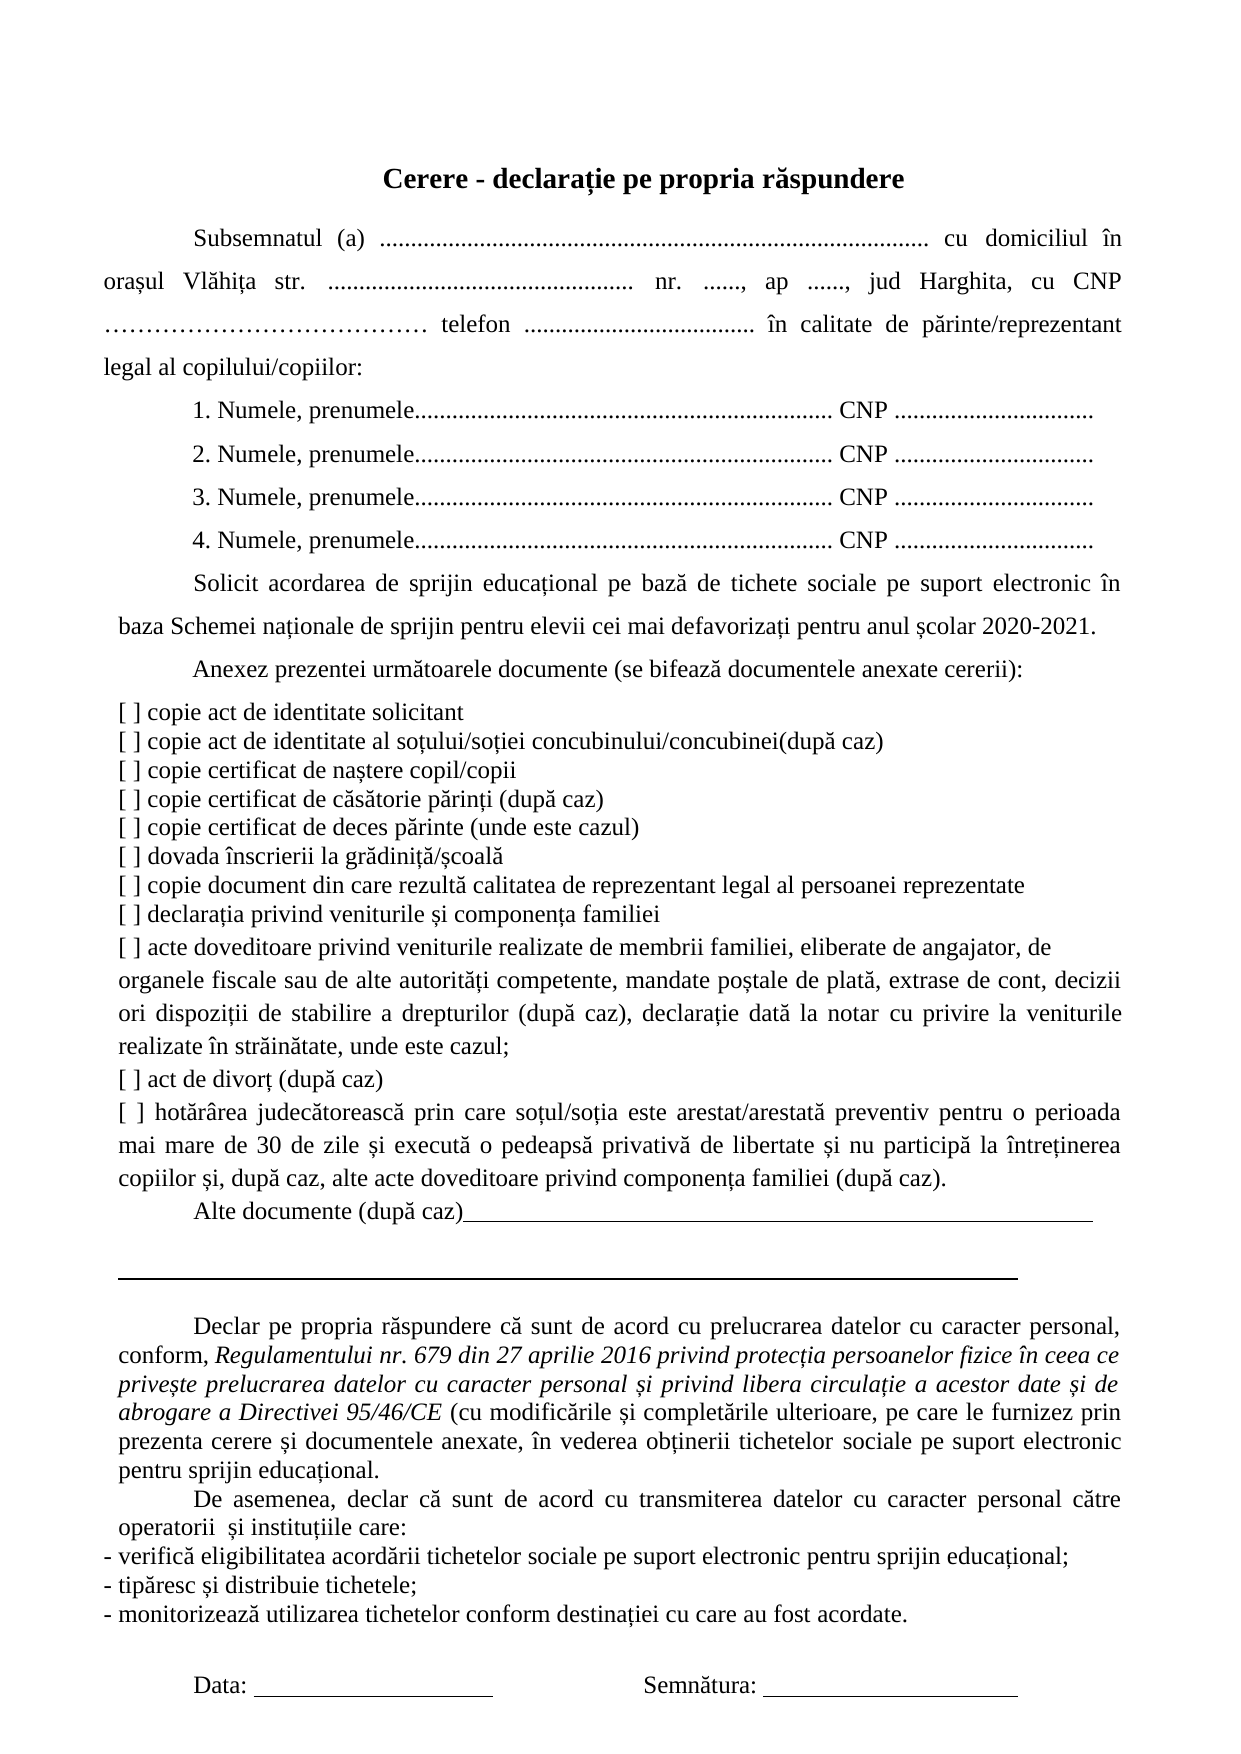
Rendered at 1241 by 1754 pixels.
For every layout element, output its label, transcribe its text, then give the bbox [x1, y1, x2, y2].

list [ ] acte doveditoare privind veniturile realizate de membrii familiei, eliberate de angajator, de [118, 932, 1122, 961]
list [ ] hotărârea judecătorească prin care soțul/soția este arestat/arestată preventiv pentru o perioada mai mare de 30 de zile și execută o pedeapsă privativă de libertate și nu participă la întreținerea copiilor și, după caz, alte acte doveditoare privind componența familiei (după caz). [118, 1097, 1122, 1192]
text Alte documente (după caz) [118, 1196, 1122, 1282]
list tipăresc și distribuie tichetele; [103, 1570, 1122, 1599]
text Data: Semnătura: [118, 1671, 1122, 1699]
text Solicit acordarea de sprijin educațional pe bază de tichete sociale pe suport electronic în baza Schemei naționale de sprijin pentru elevii cei mai defavorizați pentru anul școlar 2020-2021. [118, 568, 1122, 640]
text De asemenea, declar că sunt de acord cu transmiterea datelor cu caracter personal către operatorii și instituțiile care: [118, 1484, 1122, 1541]
text Declar pe propria răspundere că sunt de acord cu prelucrarea datelor cu caracter personal, conform, Regulamentului nr. 679 din 27 aprilie 2016 privind protecția persoanelor fizice în ceea ce privește prelucrarea datelor cu caracter personal și privind libera circulație a acestor date și de abrogare a Directivei 95/46/CE (cu modificările și completările ulterioare, pe care le furnizez prin prezenta cerere și documentele anexate, în vederea obținerii tichetelor sociale pe suport electronic pentru sprijin educațional. [118, 1311, 1122, 1484]
text Cerere - declarație pe propria răspundere [192, 161, 1095, 194]
text [ ] copie certificat de deces părinte (unde este cazul) [118, 812, 1122, 841]
list organele fiscale sau de alte autorități competente, mandate poștale de plată, extrase de cont, decizii ori dispoziții de stabilire a drepturilor (după caz), declarație dată la notar cu privire la veniturile realizate în străinătate, unde este cazul; [118, 965, 1122, 1059]
text 4. Numele, prenumele................................................................... CNP ................................ [103, 525, 1122, 554]
text [ ] copie certificat de naștere copil/copii [118, 755, 1122, 784]
text [ ] copie act de identitate al soțului/soției concubinului/concubinei(după caz) [118, 726, 1122, 755]
text [ ] copie act de identitate solicitant [118, 697, 1122, 726]
text [ ] dovada înscrierii la grădiniță/școală [118, 841, 1122, 870]
text [ ] copie certificat de căsătorie părinți (după caz) [118, 784, 1122, 812]
text 1. Numele, prenumele................................................................... CNP ................................ [103, 396, 1122, 424]
list verifică eligibilitatea acordării tichetelor sociale pe suport electronic pentru sprijin educațional; [103, 1541, 1122, 1570]
list [ ] declarația privind veniturile și componența familiei [118, 899, 1122, 927]
list [ ] act de divorț (după caz) [118, 1064, 1122, 1093]
list monitorizează utilizarea tichetelor conform destinației cu care au fost acordate. [103, 1599, 1122, 1627]
text 2. Numele, prenumele................................................................... CNP ................................ [103, 439, 1122, 467]
text Subsemnatul (a) ........................................................................................ cu domiciliul în orașul Vlăhița str. ................................................. nr. ......, ap ......, jud Harghita, cu CNP ………………………………… telefon ..................................... în calitate de părinte/reprezentant legal al copilului/copiilor: [103, 223, 1122, 381]
text Anexez prezentei următoarele documente (se bifează documentele anexate cererii): [103, 654, 1122, 683]
text 3. Numele, prenumele................................................................... CNP ................................ [103, 482, 1122, 511]
text [ ] copie document din care rezultă calitatea de reprezentant legal al persoanei reprezentate [118, 870, 1122, 899]
